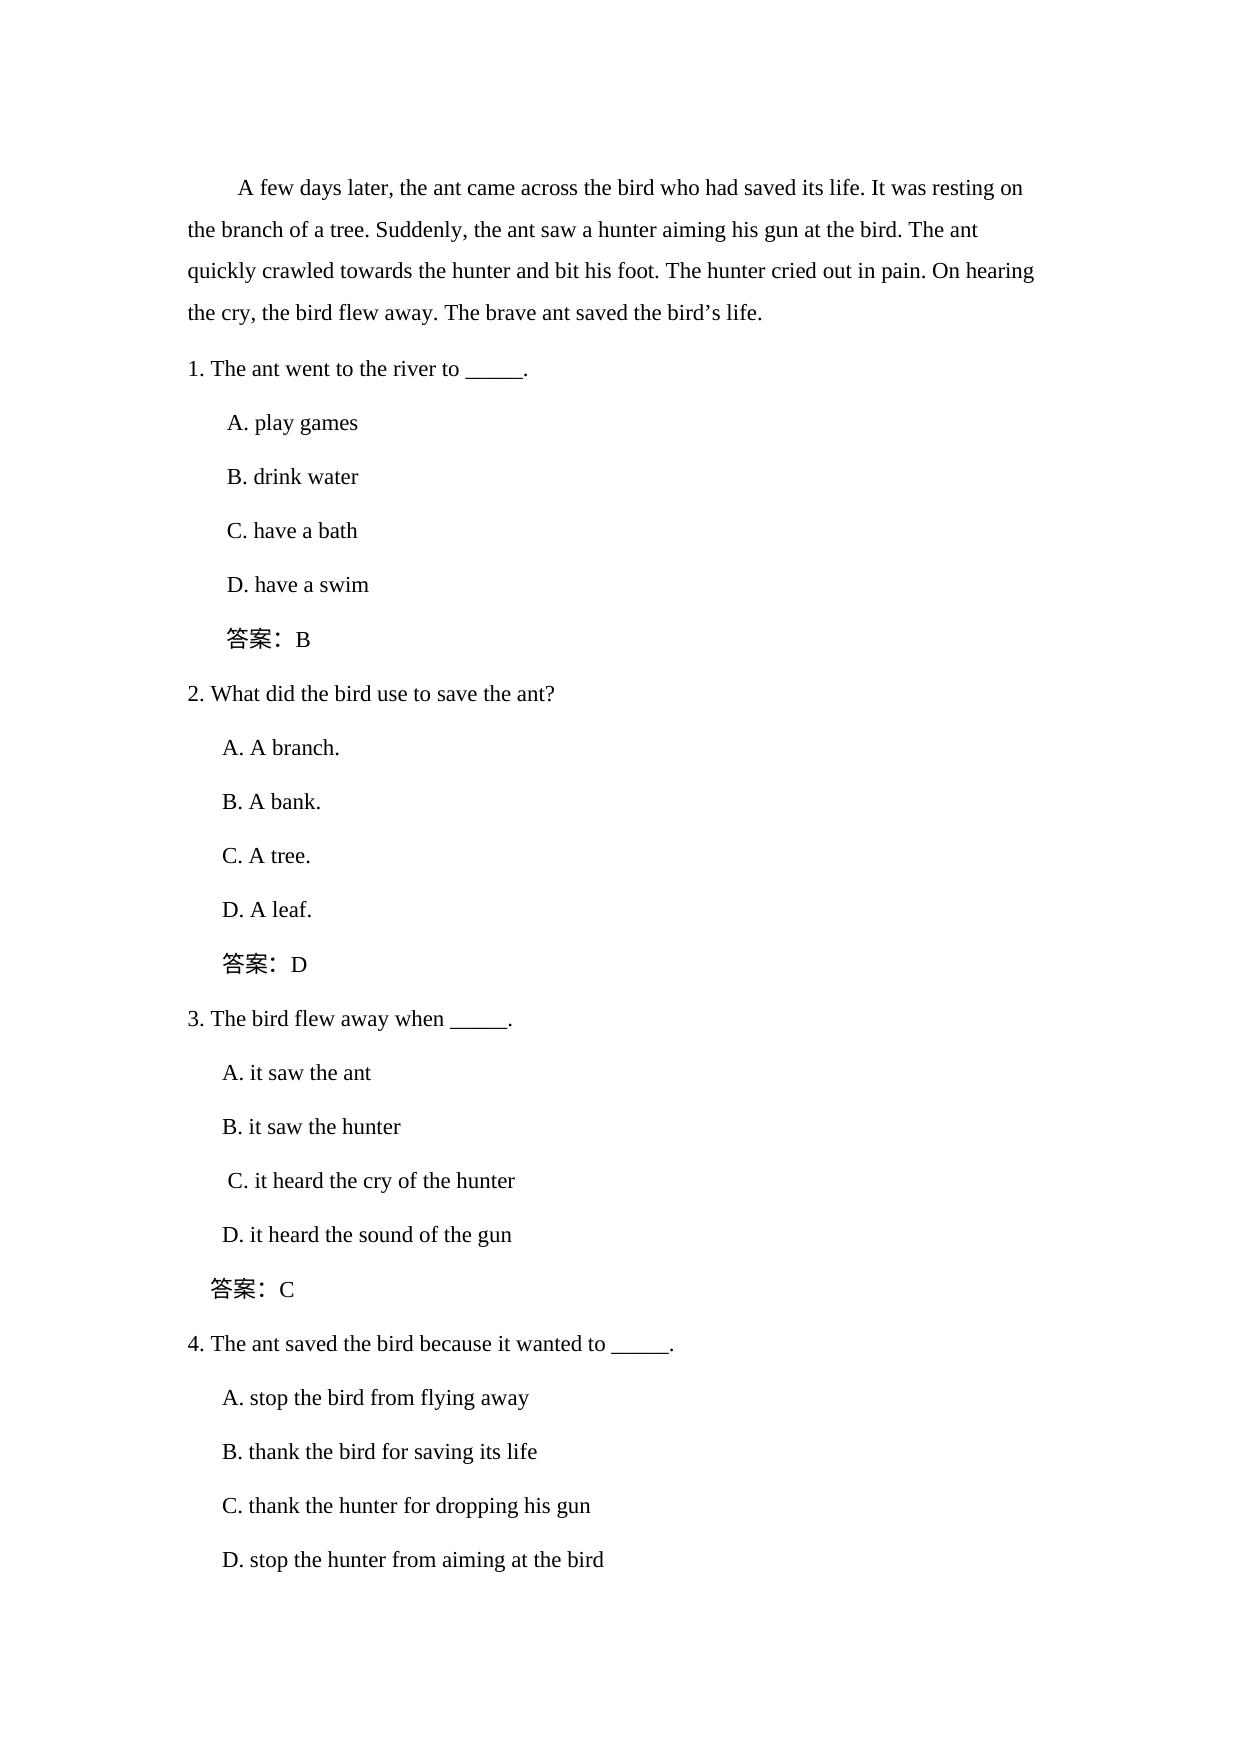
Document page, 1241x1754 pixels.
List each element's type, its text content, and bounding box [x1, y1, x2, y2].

text D. stop the hunter from aiming at the bird [187, 1541, 1053, 1574]
text 2. What did the bird use to save the ant? [187, 674, 1053, 708]
text 答案：B [187, 620, 1053, 654]
text B. thank the bird for saving its life [187, 1433, 1053, 1466]
text D. it heard the sound of the gun [187, 1216, 1053, 1249]
text A. it saw the ant [187, 1054, 1053, 1087]
text B. it saw the hunter [187, 1108, 1053, 1141]
text D. have a swim [187, 566, 1053, 599]
text C. thank the hunter for dropping his gun [187, 1487, 1053, 1520]
text A. stop the bird from flying away [187, 1379, 1053, 1412]
text B. drink water [187, 458, 1053, 491]
text A. play games [187, 404, 1053, 437]
text 答案：C [187, 1270, 1053, 1304]
text A. A branch. [187, 729, 1053, 762]
text 答案：D [187, 945, 1053, 979]
text 3. The bird flew away when _____. [187, 999, 1053, 1033]
text C. A tree. [187, 837, 1053, 870]
text 4. The ant saved the bird because it wanted to _____. [187, 1324, 1053, 1358]
text D. A leaf. [187, 891, 1053, 924]
text 1. The ant went to the river to _____. [187, 349, 1053, 383]
text B. A bank. [187, 783, 1053, 816]
text C. have a bath [187, 512, 1053, 545]
text C. it heard the cry of the hunter [187, 1162, 1053, 1195]
text A few days later, the ant came across the bird who had saved its life. It was resting on the branch of a tree. Suddenly, the ant saw a hunter aiming his gun at the bird. The ant quickly crawled towards the hunter and bit his foot. The hunter cried out in pain. On hearing the cry, the bird flew away. The brave ant saved the bird’s life. [187, 162, 1053, 329]
